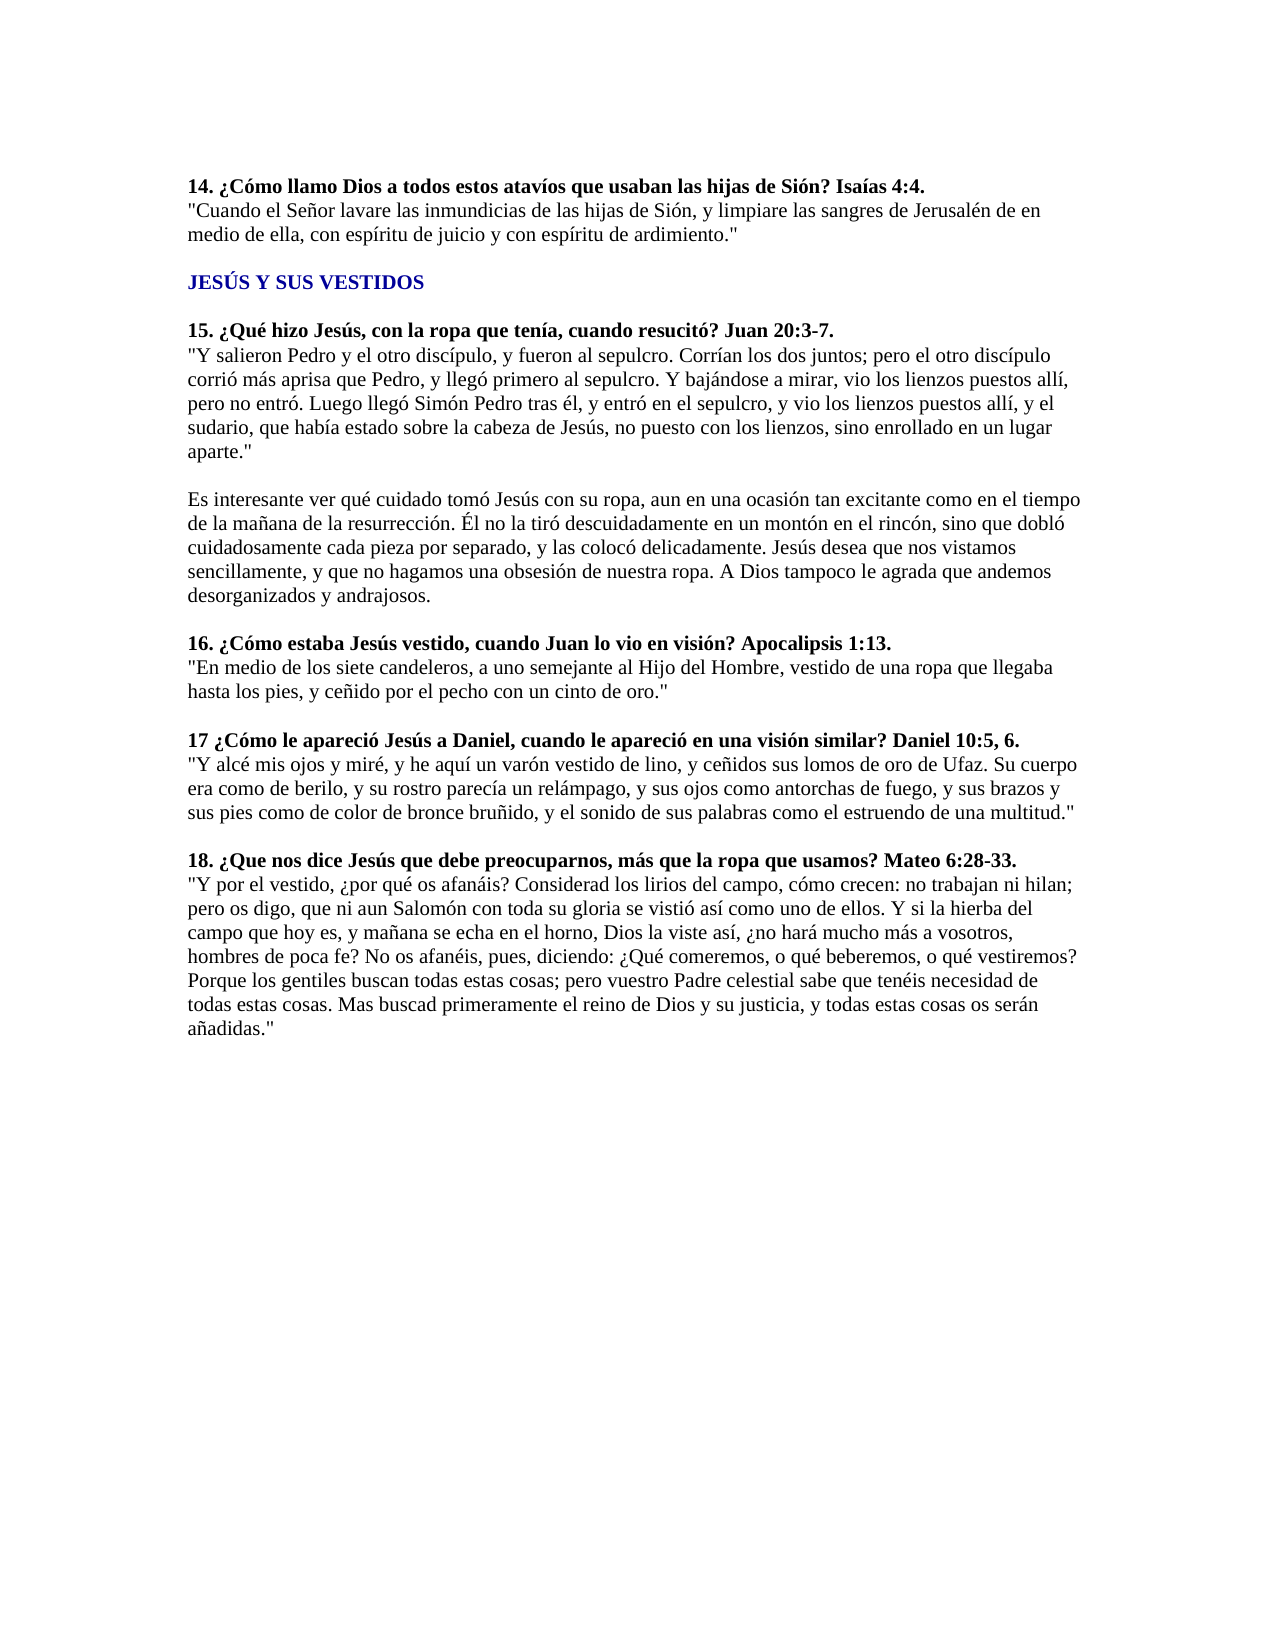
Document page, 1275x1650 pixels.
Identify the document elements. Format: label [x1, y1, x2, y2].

text [187, 150, 1087, 1040]
